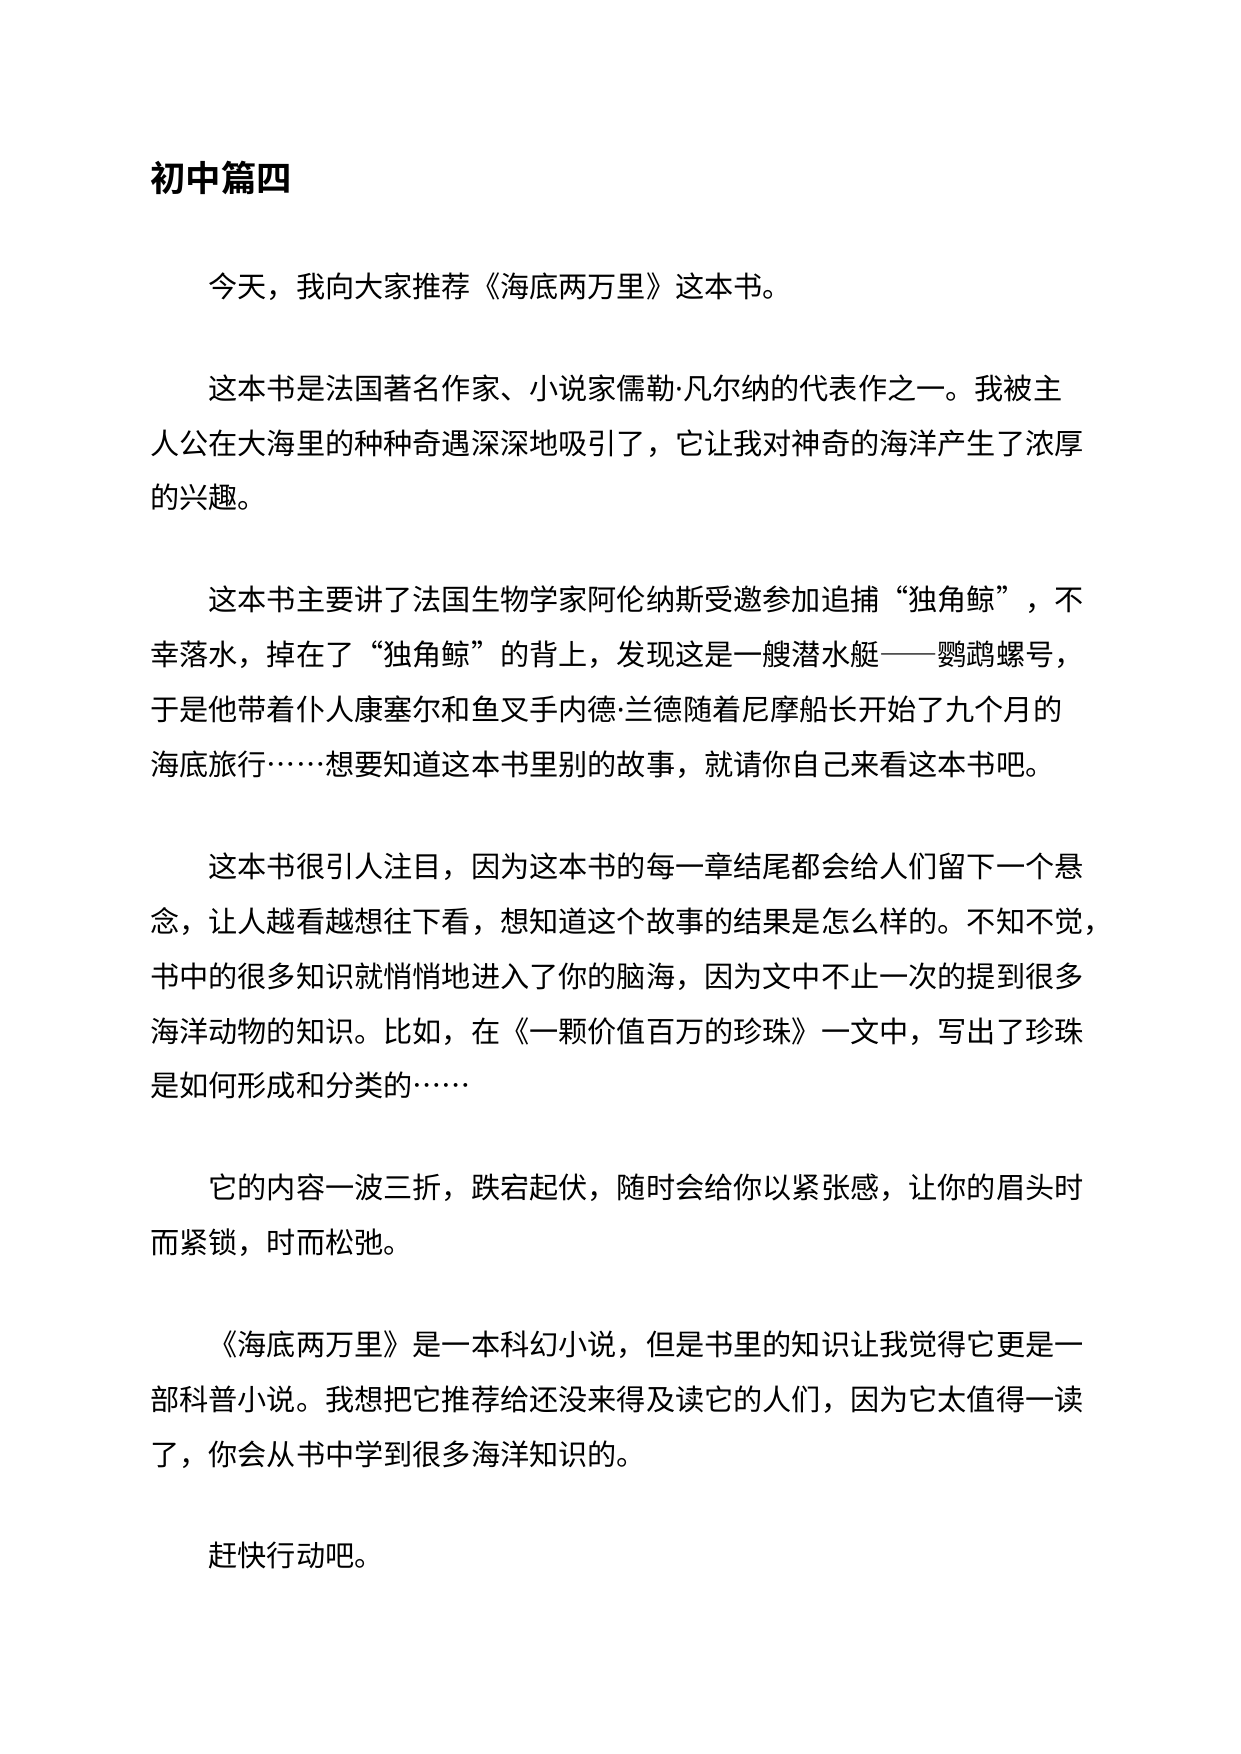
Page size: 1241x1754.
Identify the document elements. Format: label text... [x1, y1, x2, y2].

text 这本书主要讲了法国生物学家阿伦纳斯受邀参加追捕“独角鲸”，不幸落水，掉在了“独角鲸”的背上，发现这是一艘潜水艇——鹦鹉螺号，于是他带着仆人康塞尔和鱼叉手内德·兰德随着尼摩船长开始了九个月的海底旅行……想要知道这本书里别的故事，就请你自己来看这本书吧。 [150, 577, 1090, 784]
text 赶快行动吧。 [150, 1533, 1090, 1575]
text 《海底两万里》是一本科幻小说，但是书里的知识让我觉得它更是一部科普小说。我想把它推荐给还没来得及读它的人们，因为它太值得一读了，你会从书中学到很多海洋知识的。 [150, 1321, 1090, 1473]
text 它的内容一波三折，跌宕起伏，随时会给你以紧张感，让你的眉头时而紧锁，时而松弛。 [150, 1165, 1090, 1262]
text 这本书是法国著名作家、小说家儒勒·凡尔纳的代表作之一。我被主人公在大海里的种种奇遇深深地吸引了，它让我对神奇的海洋产生了浓厚的兴趣。 [150, 365, 1090, 517]
text 今天，我向大家推荐《海底两万里》这本书。 [150, 263, 1090, 306]
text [150, 150, 1090, 201]
text 这本书很引人注目，因为这本书的每一章结尾都会给人们留下一个悬念，让人越看越想往下看，想知道这个故事的结果是怎么样的。不知不觉，书中的很多知识就悄悄地进入了你的脑海，因为文中不止一次的提到很多海洋动物的知识。比如，在《一颗价值百万的珍珠》一文中，写出了珍珠是如何形成和分类的…… [150, 843, 1090, 1105]
